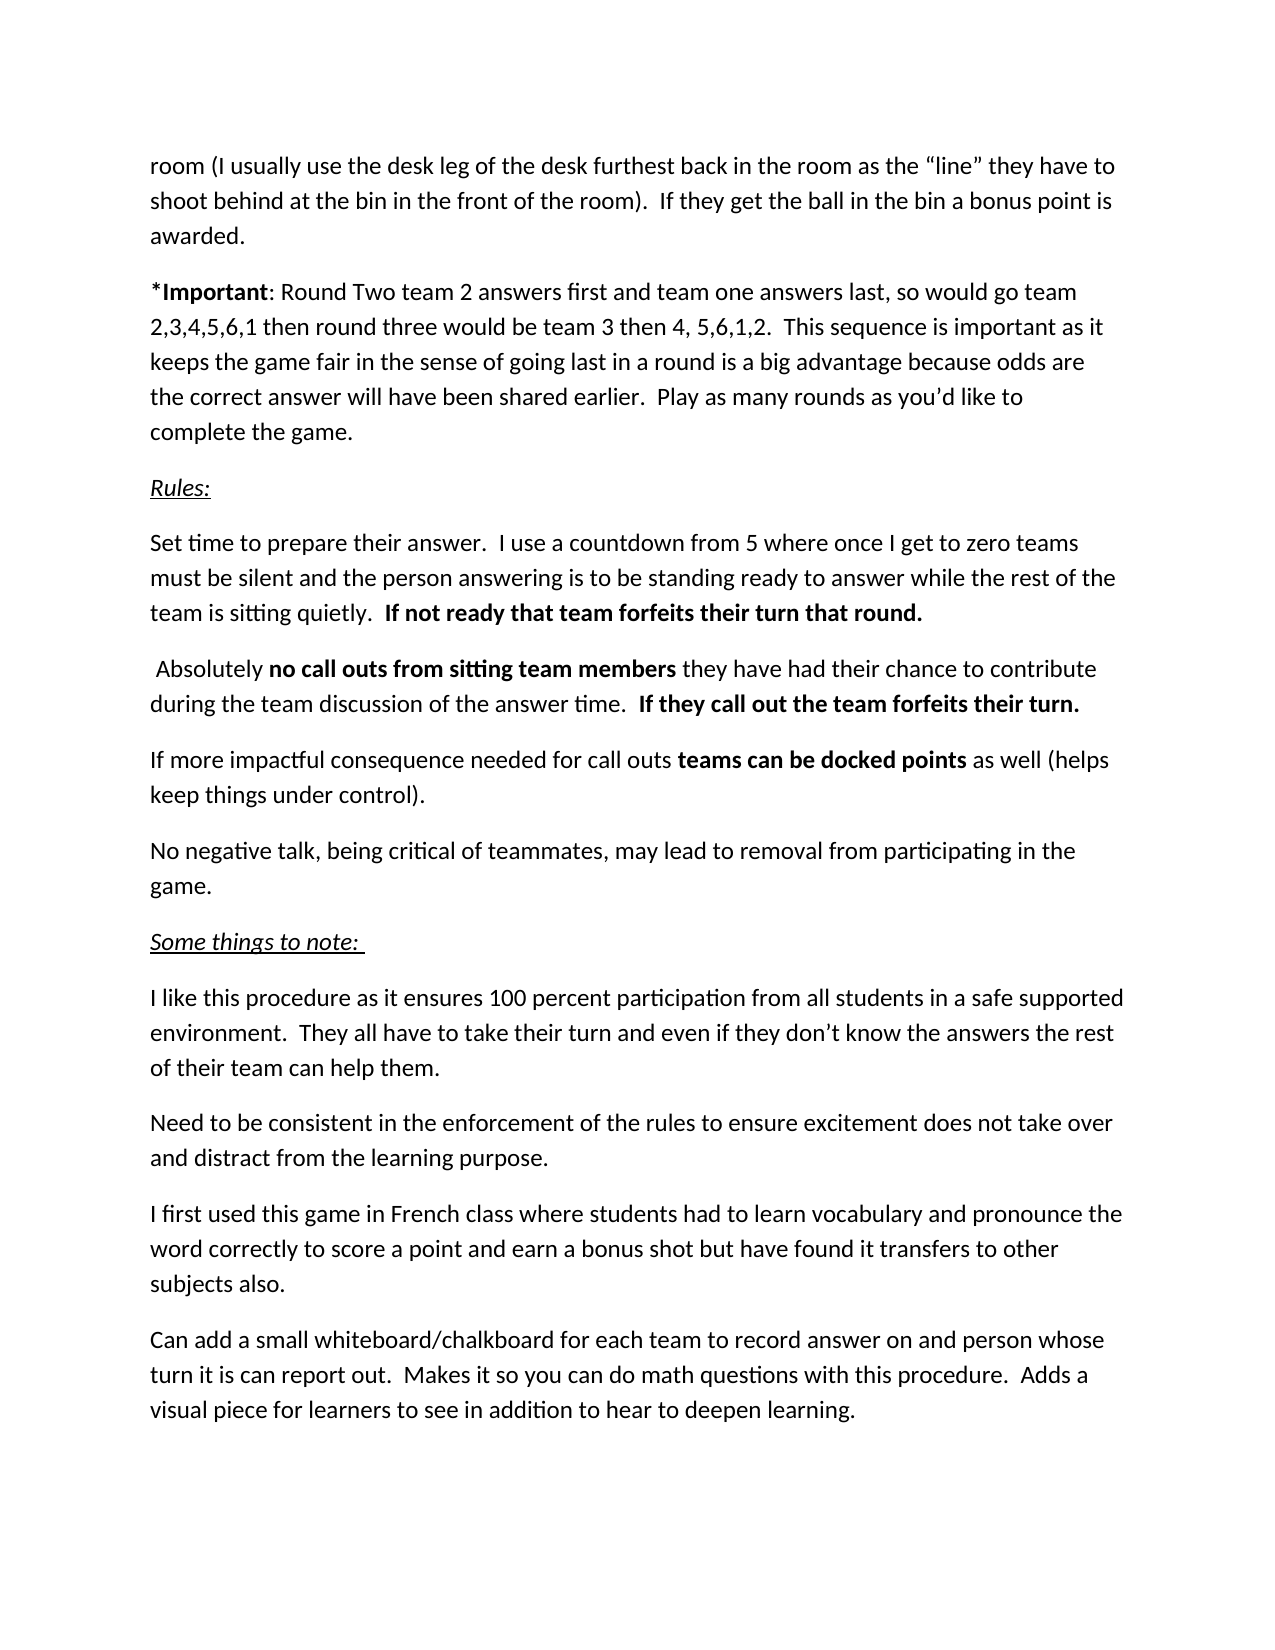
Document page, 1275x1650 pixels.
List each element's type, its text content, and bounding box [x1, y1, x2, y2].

text Some things to note: [150, 926, 1125, 956]
text If more impactful consequence needed for call outs teams can be docked points as well (helps keep things under control). [150, 744, 1125, 810]
text Rules: [150, 472, 1125, 502]
text *Important: Round Two team 2 answers first and team one answers last, so would go team 2,3,4,5,6,1 then round three would be team 3 then 4, 5,6,1,2. This sequence is important as it keeps the game fair in the sense of going last in a round is a big advantage because odds are the correct answer will have been shared earlier. Play as many rounds as you’d like to complete the game. [150, 276, 1125, 446]
text Can add a small whiteboard/chalkboard for each team to record answer on and person whose turn it is can report out. Makes it so you can do math questions with this procedure. Adds a visual piece for learners to see in addition to hear to deepen learning. [150, 1324, 1125, 1425]
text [150, 150, 1125, 251]
text Set time to prepare their answer. I use a countdown from 5 where once I get to zero teams must be silent and the person answering is to be standing ready to answer while the rest of the team is sitting quietly. If not ready that team forfeits their turn that round. [150, 527, 1125, 628]
text I like this procedure as it ensures 100 percent participation from all students in a safe supported environment. They all have to take their turn and even if they don’t know the answers the rest of their team can help them. [150, 982, 1125, 1082]
text I first used this game in French class where students had to learn vocabulary and pronounce the word correctly to score a point and earn a bonus shot but have found it transfers to other subjects also. [150, 1198, 1125, 1299]
text No negative talk, being critical of teammates, may lead to removal from participating in the game. [150, 835, 1125, 901]
text Need to be consistent in the enforcement of the rules to ensure excitement does not take over and distract from the learning purpose. [150, 1107, 1125, 1173]
text Absolutely no call outs from sitting team members they have had their chance to contribute during the team discussion of the answer time. If they call out the team forfeits their turn. [150, 653, 1125, 719]
